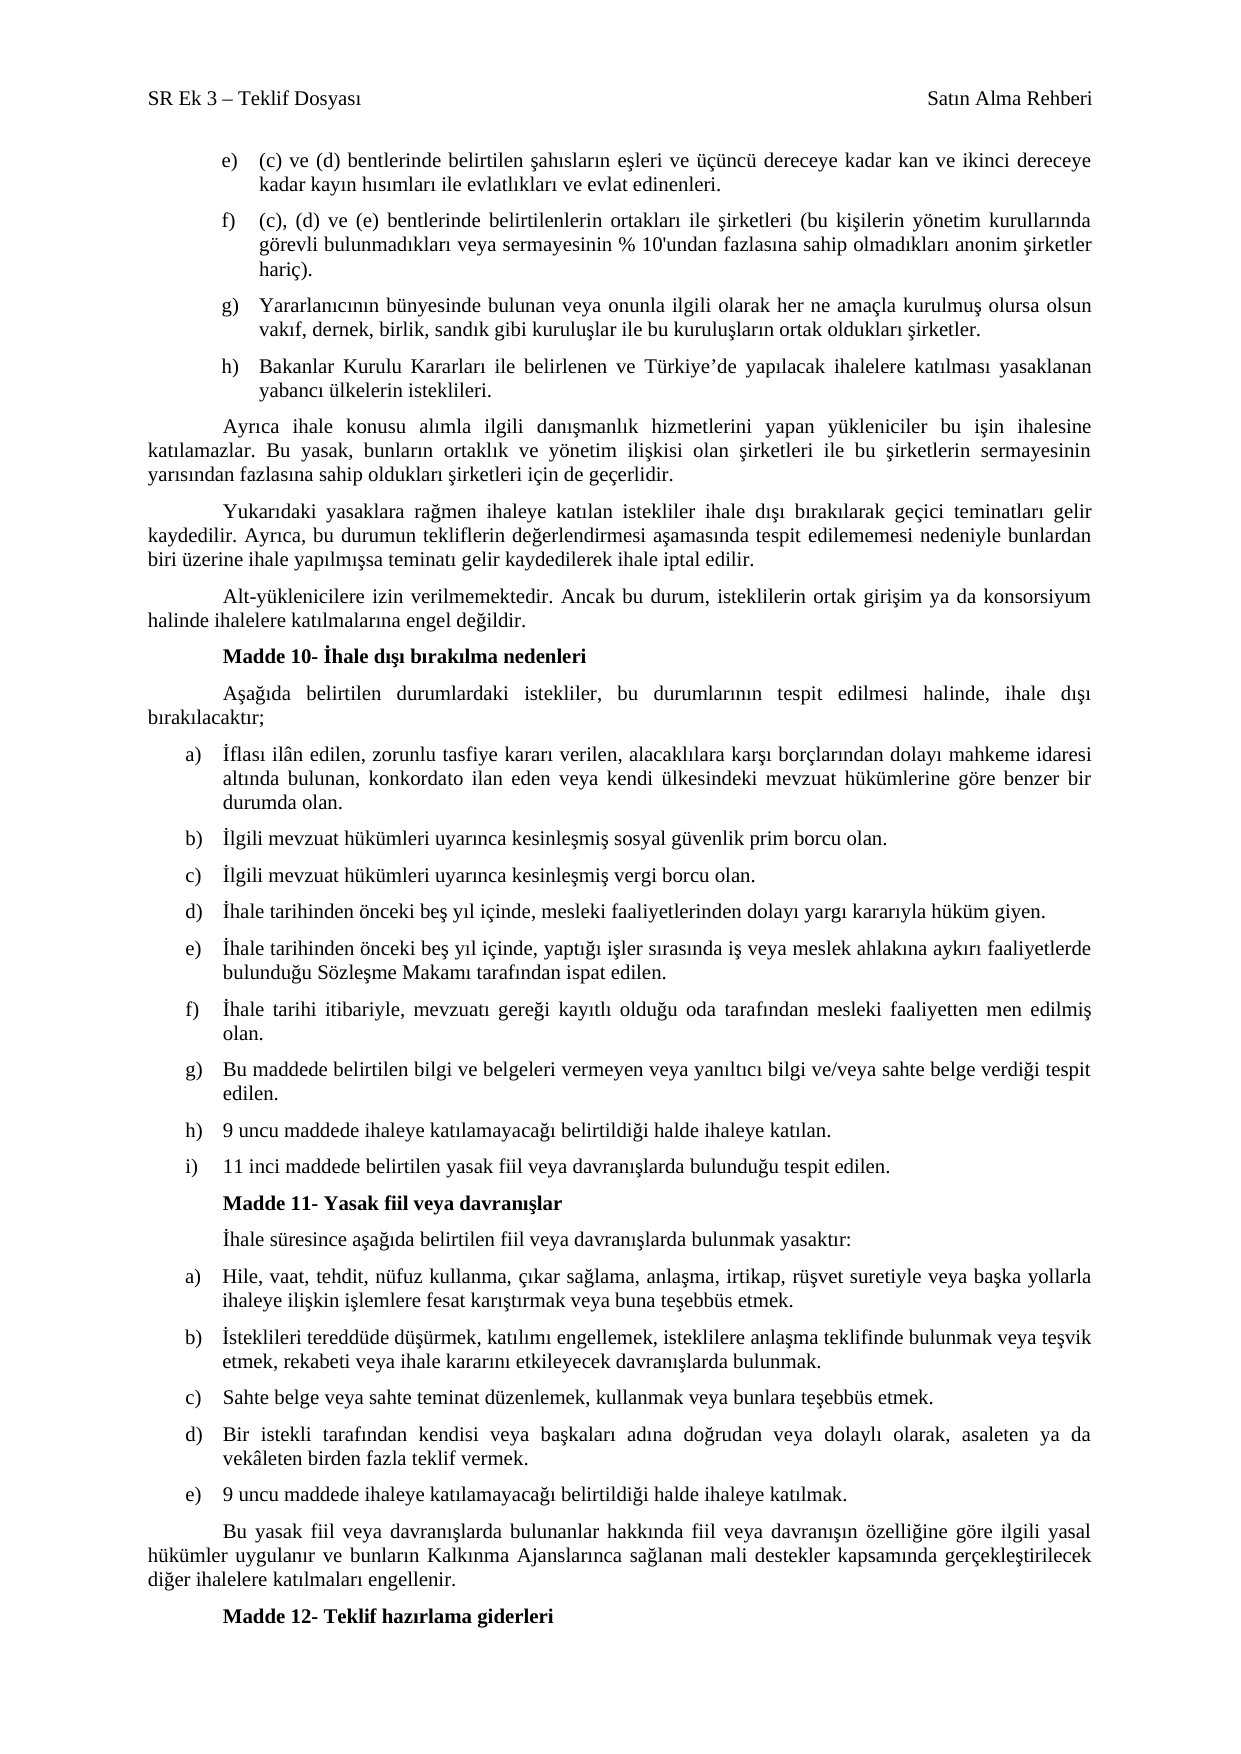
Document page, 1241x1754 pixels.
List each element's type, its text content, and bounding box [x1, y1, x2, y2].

list (c), (d) ve (e) bentlerinde belirtilenlerin ortakları ile şirketleri (bu kişilerin yönetim kurullarında görevli bulunmadıkları veya sermayesinin % 10'undan fazlasına sahip olmadıkları anonim şirketler hariç). [221, 208, 1093, 281]
text Yukarıdaki yasaklara rağmen ihaleye katılan istekliler ihale dışı bırakılarak geçici teminatları gelir kaydedilir. Ayrıca, bu durumun tekliflerin değerlendirmesi aşamasında tespit edilememesi nedeniyle bunlardan biri üzerine ihale yapılmışsa teminatı gelir kaydedilerek ihale iptal edilir. [148, 499, 1093, 571]
list Bir istekli tarafından kendisi veya başkaları adına doğrudan veya dolaylı olarak, asaleten ya da vekâleten birden fazla teklif vermek. [185, 1422, 1093, 1470]
list Bu maddede belirtilen bilgi ve belgeleri vermeyen veya yanıltıcı bilgi ve/veya sahte belge verdiği tespit edilen. [185, 1057, 1093, 1105]
list 9 uncu maddede ihaleye katılamayacağı belirtildiği halde ihaleye katılan. [185, 1118, 1093, 1142]
list İsteklileri tereddüde düşürmek, katılımı engellemek, isteklilere anlaşma teklifinde bulunmak veya teşvik etmek, rekabeti veya ihale kararını etkileyecek davranışlarda bulunmak. [185, 1324, 1093, 1373]
text Alt-yüklenicilere izin verilmemektedir. Ancak bu durum, isteklilerin ortak girişim ya da konsorsiyum halinde ihalelere katılmalarına engel değildir. [148, 584, 1093, 632]
text Madde 12- Teklif hazırlama giderleri [148, 1604, 1093, 1628]
list İlgili mevzuat hükümleri uyarınca kesinleşmiş sosyal güvenlik prim borcu olan. [185, 826, 1093, 850]
list Hile, vaat, tehdit, nüfuz kullanma, çıkar sağlama, anlaşma, irtikap, rüşvet suretiyle veya başka yollarla ihaleye ilişkin işlemlere fesat karıştırmak veya buna teşebbüs etmek. [185, 1264, 1093, 1312]
list İhale tarihinden önceki beş yıl içinde, mesleki faaliyetlerinden dolayı yargı kararıyla hüküm giyen. [185, 899, 1093, 923]
list 11 inci maddede belirtilen yasak fiil veya davranışlarda bulunduğu tespit edilen. [185, 1154, 1093, 1178]
list (c) ve (d) bentlerinde belirtilen şahısların eşleri ve üçüncü dereceye kadar kan ve ikinci dereceye kadar kayın hısımları ile evlatlıkları ve evlat edinenleri. [221, 148, 1093, 196]
text Aşağıda belirtilen durumlardaki istekliler, bu durumlarının tespit edilmesi halinde, ihale dışı bırakılacaktır; [148, 681, 1093, 729]
text Madde 11- Yasak fiil veya davranışlar [148, 1191, 1093, 1215]
text İhale süresince aşağıda belirtilen fiil veya davranışlarda bulunmak yasaktır: [148, 1227, 1093, 1251]
list Sahte belge veya sahte teminat düzenlemek, kullanmak veya bunlara teşebbüs etmek. [185, 1385, 1093, 1409]
text Bu yasak fiil veya davranışlarda bulunanlar hakkında fiil veya davranışın özelliğine göre ilgili yasal hükümler uygulanır ve bunların Kalkınma Ajanslarınca sağlanan mali destekler kapsamında gerçekleştirilecek diğer ihalelere katılmaları engellenir. [148, 1519, 1093, 1591]
list İhale tarihinden önceki beş yıl içinde, yaptığı işler sırasında iş veya meslek ahlakına aykırı faaliyetlerde bulunduğu Sözleşme Makamı tarafından ispat edilen. [185, 936, 1093, 984]
list İlgili mevzuat hükümleri uyarınca kesinleşmiş vergi borcu olan. [185, 863, 1093, 887]
list Bakanlar Kurulu Kararları ile belirlenen ve Türkiye’de yapılacak ihalelere katılması yasaklanan yabancı ülkelerin isteklileri. [221, 354, 1093, 402]
list Yararlanıcının bünyesinde bulunan veya onunla ilgili olarak her ne amaçla kurulmuş olursa olsun vakıf, dernek, birlik, sandık gibi kuruluşlar ile bu kuruluşların ortak oldukları şirketler. [221, 293, 1093, 341]
text Madde 10- İhale dışı bırakılma nedenleri [148, 644, 1093, 668]
list İhale tarihi itibariyle, mevzuatı gereği kayıtlı olduğu oda tarafından mesleki faaliyetten men edilmiş olan. [185, 996, 1093, 1044]
list 9 uncu maddede ihaleye katılamayacağı belirtildiği halde ihaleye katılmak. [185, 1482, 1093, 1506]
text Ayrıca ihale konusu alımla ilgili danışmanlık hizmetlerini yapan yükleniciler bu işin ihalesine katılamazlar. Bu yasak, bunların ortaklık ve yönetim ilişkisi olan şirketleri ile bu şirketlerin sermayesinin yarısından fazlasına sahip oldukları şirketleri için de geçerlidir. [148, 414, 1093, 486]
list İflası ilân edilen, zorunlu tasfiye kararı verilen, alacaklılara karşı borçlarından dolayı mahkeme idaresi altında bulunan, konkordato ilan eden veya kendi ülkesindeki mevzuat hükümlerine göre benzer bir durumda olan. [185, 741, 1093, 814]
